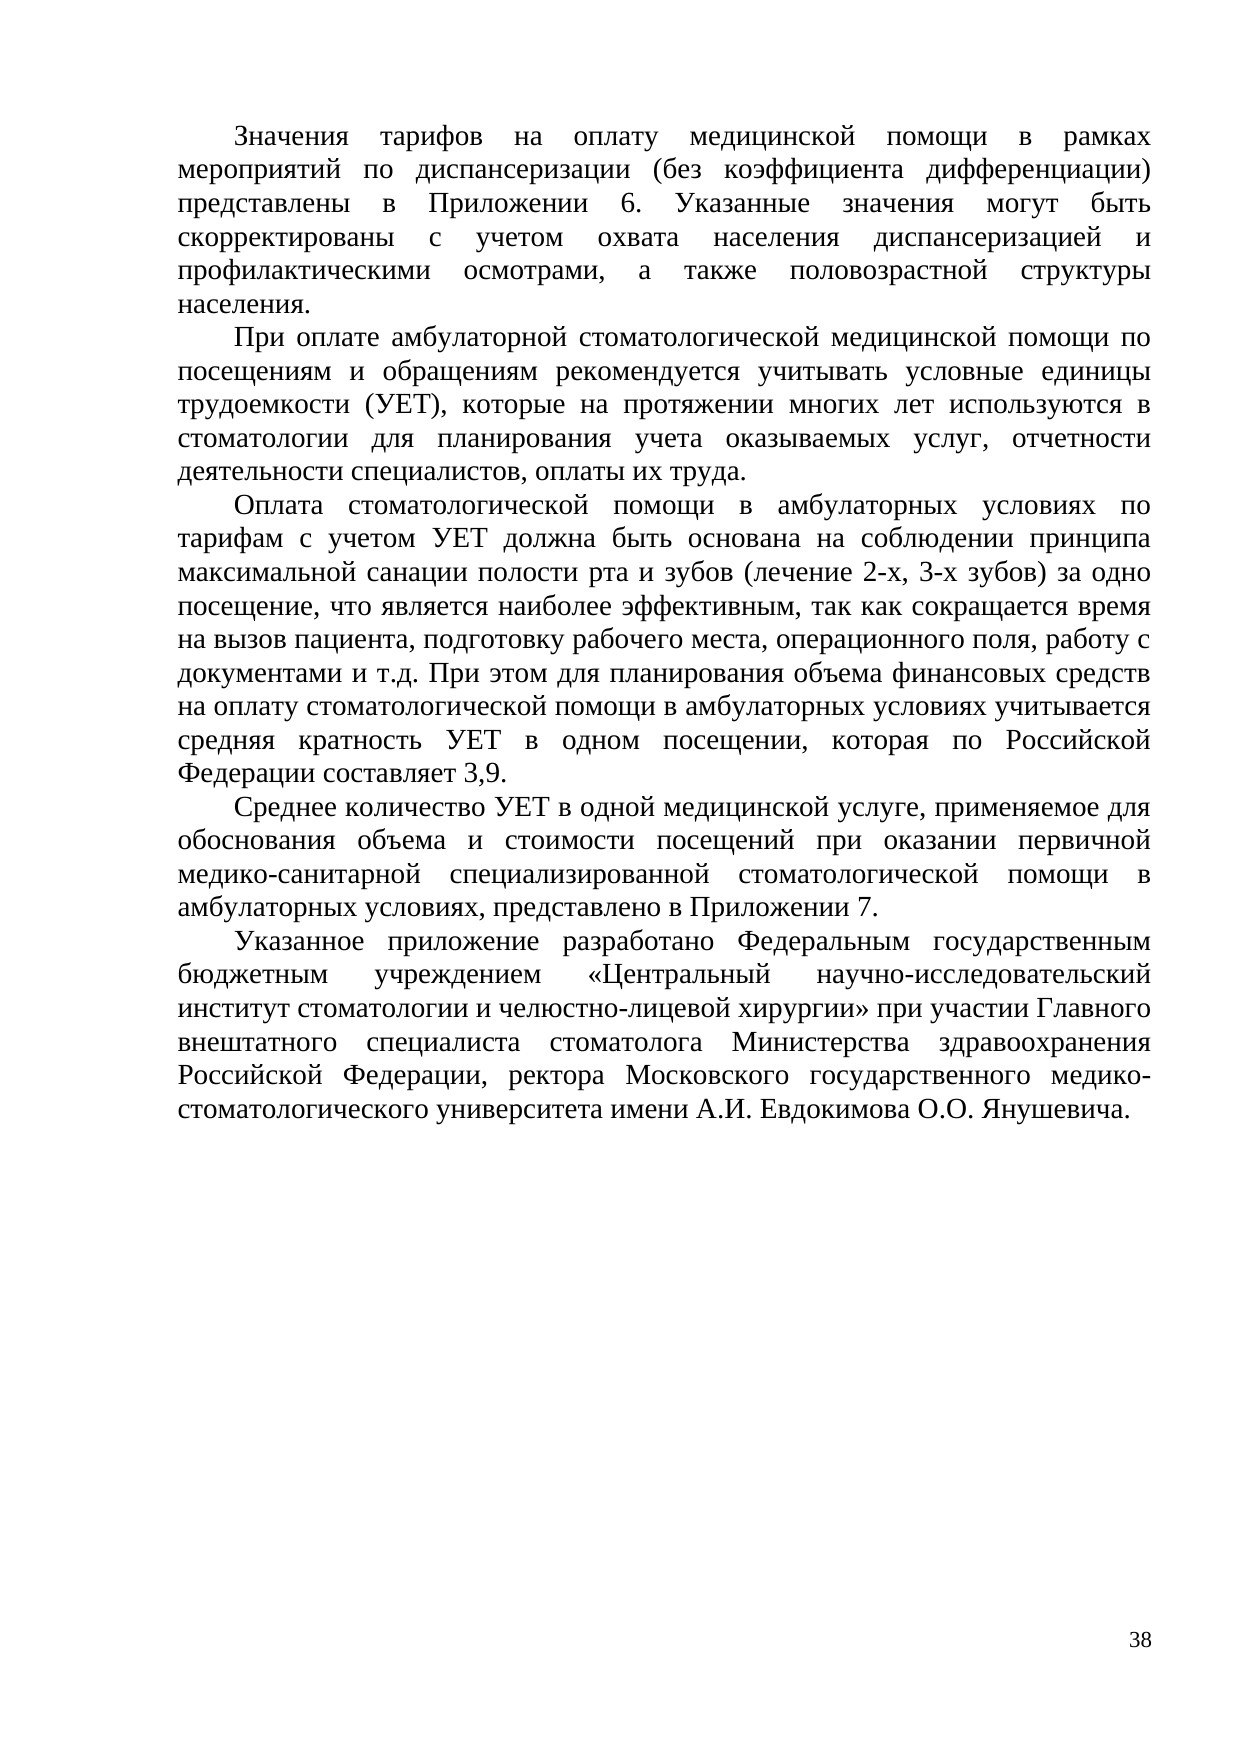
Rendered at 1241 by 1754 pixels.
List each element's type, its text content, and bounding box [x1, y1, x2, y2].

text Оплата стоматологической помощи в амбулаторных условиях по тарифам с учетом УЕТ должна быть основана на соблюдении принципа максимальной санации полости рта и зубов (лечение 2-х, 3-х зубов) за одно посещение, что является наиболее эффективным, так как сокращается время на вызов пациента, подготовку рабочего места, операционного поля, работу с документами и т.д. При этом для планирования объема финансовых средств на оплату стоматологической помощи в амбулаторных условиях учитывается средняя кратность УЕТ в одном посещении, которая по Российской Федерации составляет 3,9. [177, 487, 1152, 789]
text При оплате амбулаторной стоматологической медицинской помощи по посещениям и обращениям рекомендуется учитывать условные единицы трудоемкости (УЕТ), которые на протяжении многих лет используются в стоматологии для планирования учета оказываемых услуг, отчетности деятельности специалистов, оплаты их труда. [177, 319, 1152, 487]
text Указанное приложение разработано Федеральным государственным бюджетным учреждением «Центральный научно-исследовательский институт стоматологии и челюстно-лицевой хирургии» при участии Главного внештатного специалиста стоматолога Министерства здравоохранения Российской Федерации, ректора Московского государственного медико-стоматологического университета имени А.И. Евдокимова О.О. Янушевича. [177, 923, 1152, 1124]
text Значения тарифов на оплату медицинской помощи в рамках мероприятий по диспансеризации (без коэффициента дифференциации) представлены в Приложении 6. Указанные значения могут быть скорректированы с учетом охвата населения диспансеризацией и профилактическими осмотрами, а также половозрастной структуры населения. [177, 118, 1152, 319]
text Среднее количество УЕТ в одной медицинской услуге, применяемое для обоснования объема и стоимости посещений при оказании первичной медико-санитарной специализированной стоматологической помощи в амбулаторных условиях, представлено в Приложении 7. [177, 789, 1152, 923]
